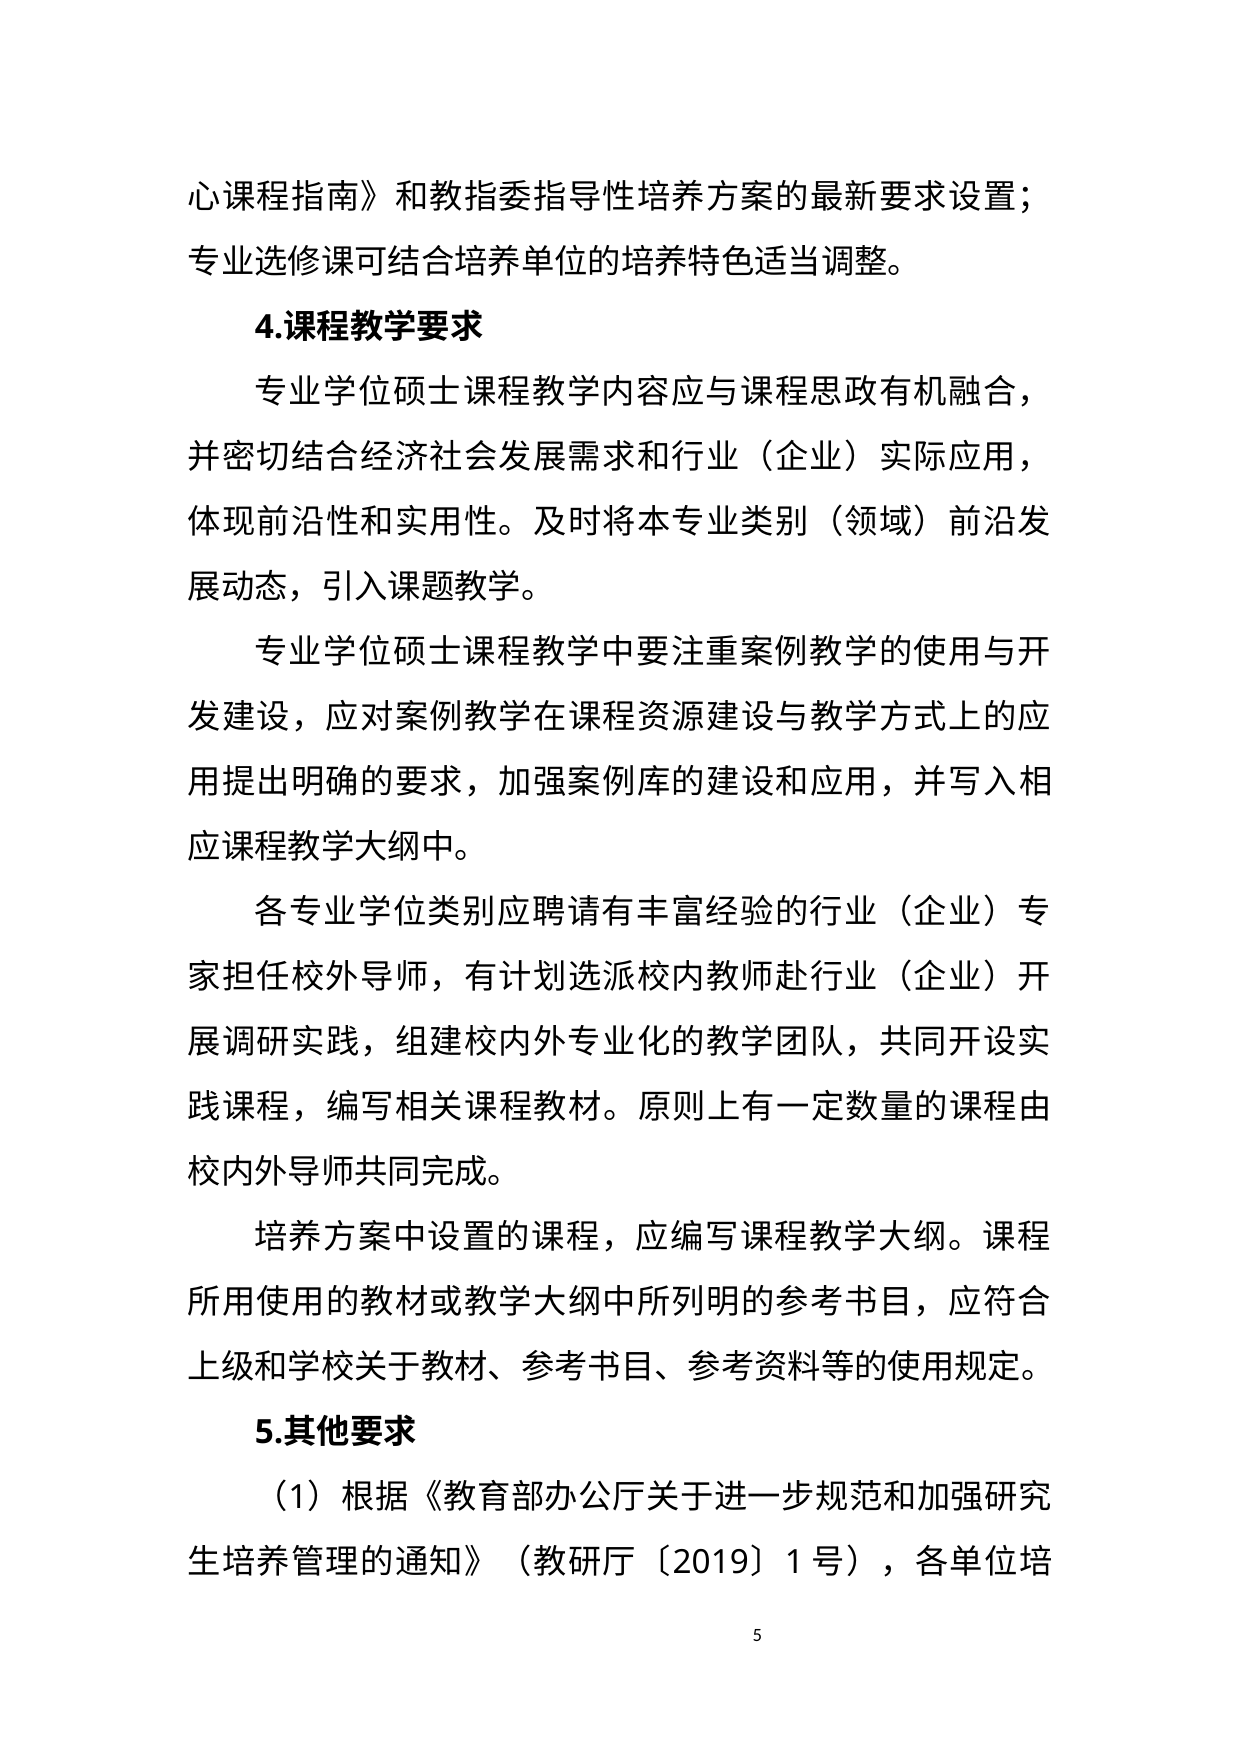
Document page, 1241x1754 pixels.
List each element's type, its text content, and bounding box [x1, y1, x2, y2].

text 培养方案中设置的课程，应编写课程教学大纲。课程所用使用的教材或教学大纲中所列明的参考书目，应符合上级和学校关于教材、参考书目、参考资料等的使用规定。 [187, 1202, 1053, 1397]
text 各专业学位类别应聘请有丰富经验的行业（企业）专家担任校外导师，有计划选派校内教师赴行业（企业）开展调研实践，组建校内外专业化的教学团队，共同开设实践课程，编写相关课程教材。原则上有一定数量的课程由校内外导师共同完成。 [187, 877, 1053, 1202]
text 专业学位硕士课程教学中要注重案例教学的使用与开发建设，应对案例教学在课程资源建设与教学方式上的应用提出明确的要求，加强案例库的建设和应用，并写入相应课程教学大纲中。 [187, 617, 1053, 877]
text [187, 1462, 1053, 1592]
text 4.课程教学要求 [187, 292, 1053, 357]
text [187, 162, 1053, 292]
text 专业学位硕士课程教学内容应与课程思政有机融合，并密切结合经济社会发展需求和行业（企业）实际应用，体现前沿性和实用性。及时将本专业类别（领域）前沿发展动态，引入课题教学。 [187, 357, 1053, 617]
text 5.其他要求 [187, 1397, 1053, 1462]
